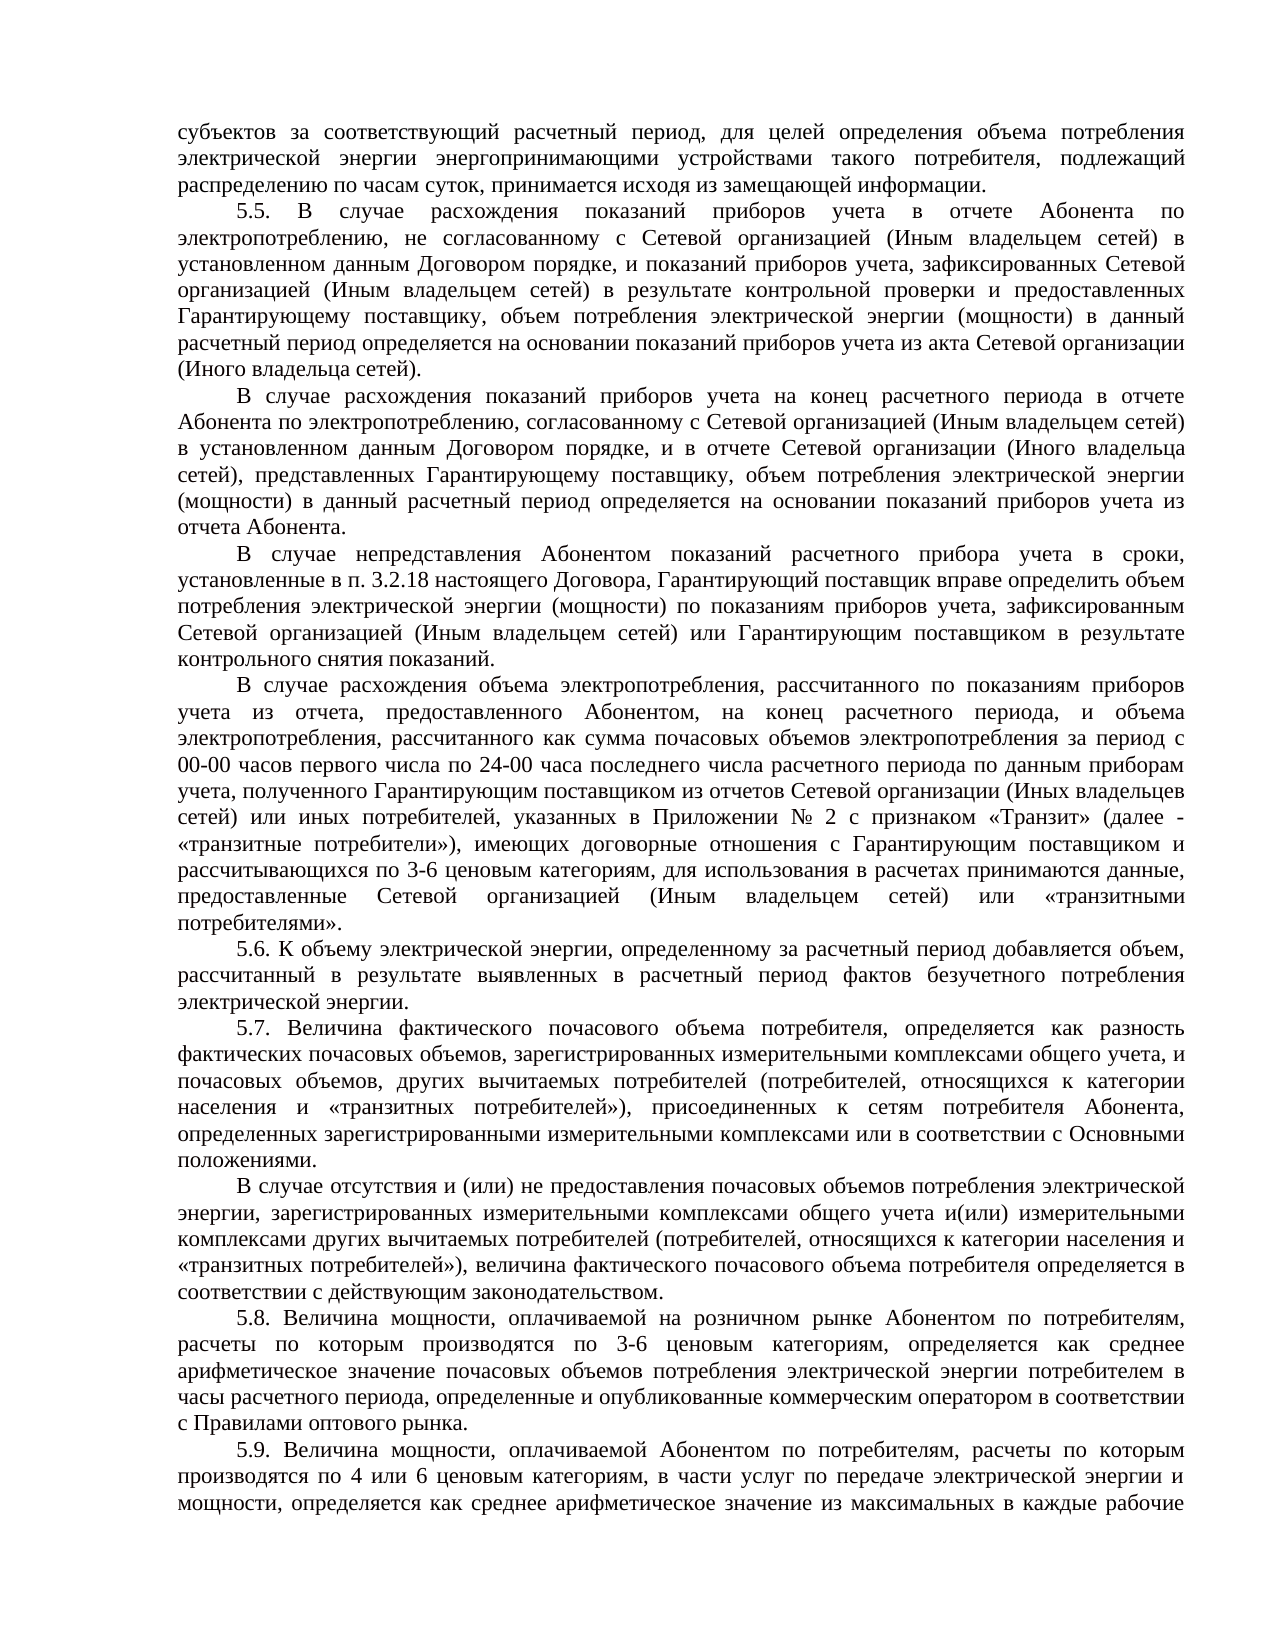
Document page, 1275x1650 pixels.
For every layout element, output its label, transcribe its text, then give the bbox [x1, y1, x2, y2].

text 5.5. В случае расхождения показаний приборов учета в отчете Абонента по электропотреблению, не согласованному с Сетевой организацией (Иным владельцем сетей) в установленном данным Договором порядке, и показаний приборов учета, зафиксированных Сетевой организацией (Иным владельцем сетей) в результате контрольной проверки и предоставленных Гарантирующему поставщику, объем потребления электрической энергии (мощности) в данный расчетный период определяется на основании показаний приборов учета из акта Сетевой организации (Иного владельца сетей). [177, 197, 1186, 382]
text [177, 118, 1186, 197]
text 5.8. Величина мощности, оплачиваемой на розничном рынке Абонентом по потребителям, расчеты по которым производятся по 3-6 ценовым категориям, определяется как среднее арифметическое значение почасовых объемов потребления электрической энергии потребителем в часы расчетного периода, определенные и опубликованные коммерческим оператором в соответствии с Правилами оптового рынка. [177, 1304, 1186, 1436]
text 5.6. К объему электрической энергии, определенному за расчетный период добавляется объем, рассчитанный в результате выявленных в расчетный период фактов безучетного потребления электрической энергии. [177, 935, 1186, 1014]
text В случае непредставления Абонентом показаний расчетного прибора учета в сроки, установленные в п. 3.2.18 настоящего Договора, Гарантирующий поставщик вправе определить объем потребления электрической энергии (мощности) по показаниям приборов учета, зафиксированным Сетевой организацией (Иным владельцем сетей) или Гарантирующим поставщиком в результате контрольного снятия показаний. [177, 540, 1186, 672]
text В случае расхождения показаний приборов учета на конец расчетного периода в отчете Абонента по электропотреблению, согласованному с Сетевой организацией (Иным владельцем сетей) в установленном данным Договором порядке, и в отчете Сетевой организации (Иного владельца сетей), представленных Гарантирующему поставщику, объем потребления электрической энергии (мощности) в данный расчетный период определяется на основании показаний приборов учета из отчета Абонента. [177, 382, 1186, 540]
text В случае отсутствия и (или) не предоставления почасовых объемов потребления электрической энергии, зарегистрированных измерительными комплексами общего учета и(или) измерительными комплексами других вычитаемых потребителей (потребителей, относящихся к категории населения и «транзитных потребителей»), величина фактического почасового объема потребителя определяется в соответствии с действующим законодательством. [177, 1172, 1186, 1304]
text 5.7. Величина фактического почасового объема потребителя, определяется как разность фактических почасовых объемов, зарегистрированных измерительными комплексами общего учета, и почасовых объемов, других вычитаемых потребителей (потребителей, относящихся к категории населения и «транзитных потребителей»), присоединенных к сетям потребителя Абонента, определенных зарегистрированными измерительными комплексами или в соответствии с Основными положениями. [177, 1014, 1186, 1172]
text В случае расхождения объема электропотребления, рассчитанного по показаниям приборов учета из отчета, предоставленного Абонентом, на конец расчетного периода, и объема электропотребления, рассчитанного как сумма почасовых объемов электропотребления за период с 00-00 часов первого числа по 24-00 часа последнего числа расчетного периода по данным приборам учета, полученного Гарантирующим поставщиком из отчетов Сетевой организации (Иных владельцев сетей) или иных потребителей, указанных в Приложении № 2 с признаком «Транзит» (далее - «транзитные потребители»), имеющих договорные отношения с Гарантирующим поставщиком и рассчитывающихся по 3-6 ценовым категориям, для использования в расчетах принимаются данные, предоставленные Сетевой организацией (Иным владельцем сетей) или «транзитными потребителями». [177, 672, 1186, 935]
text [177, 1436, 1186, 1515]
